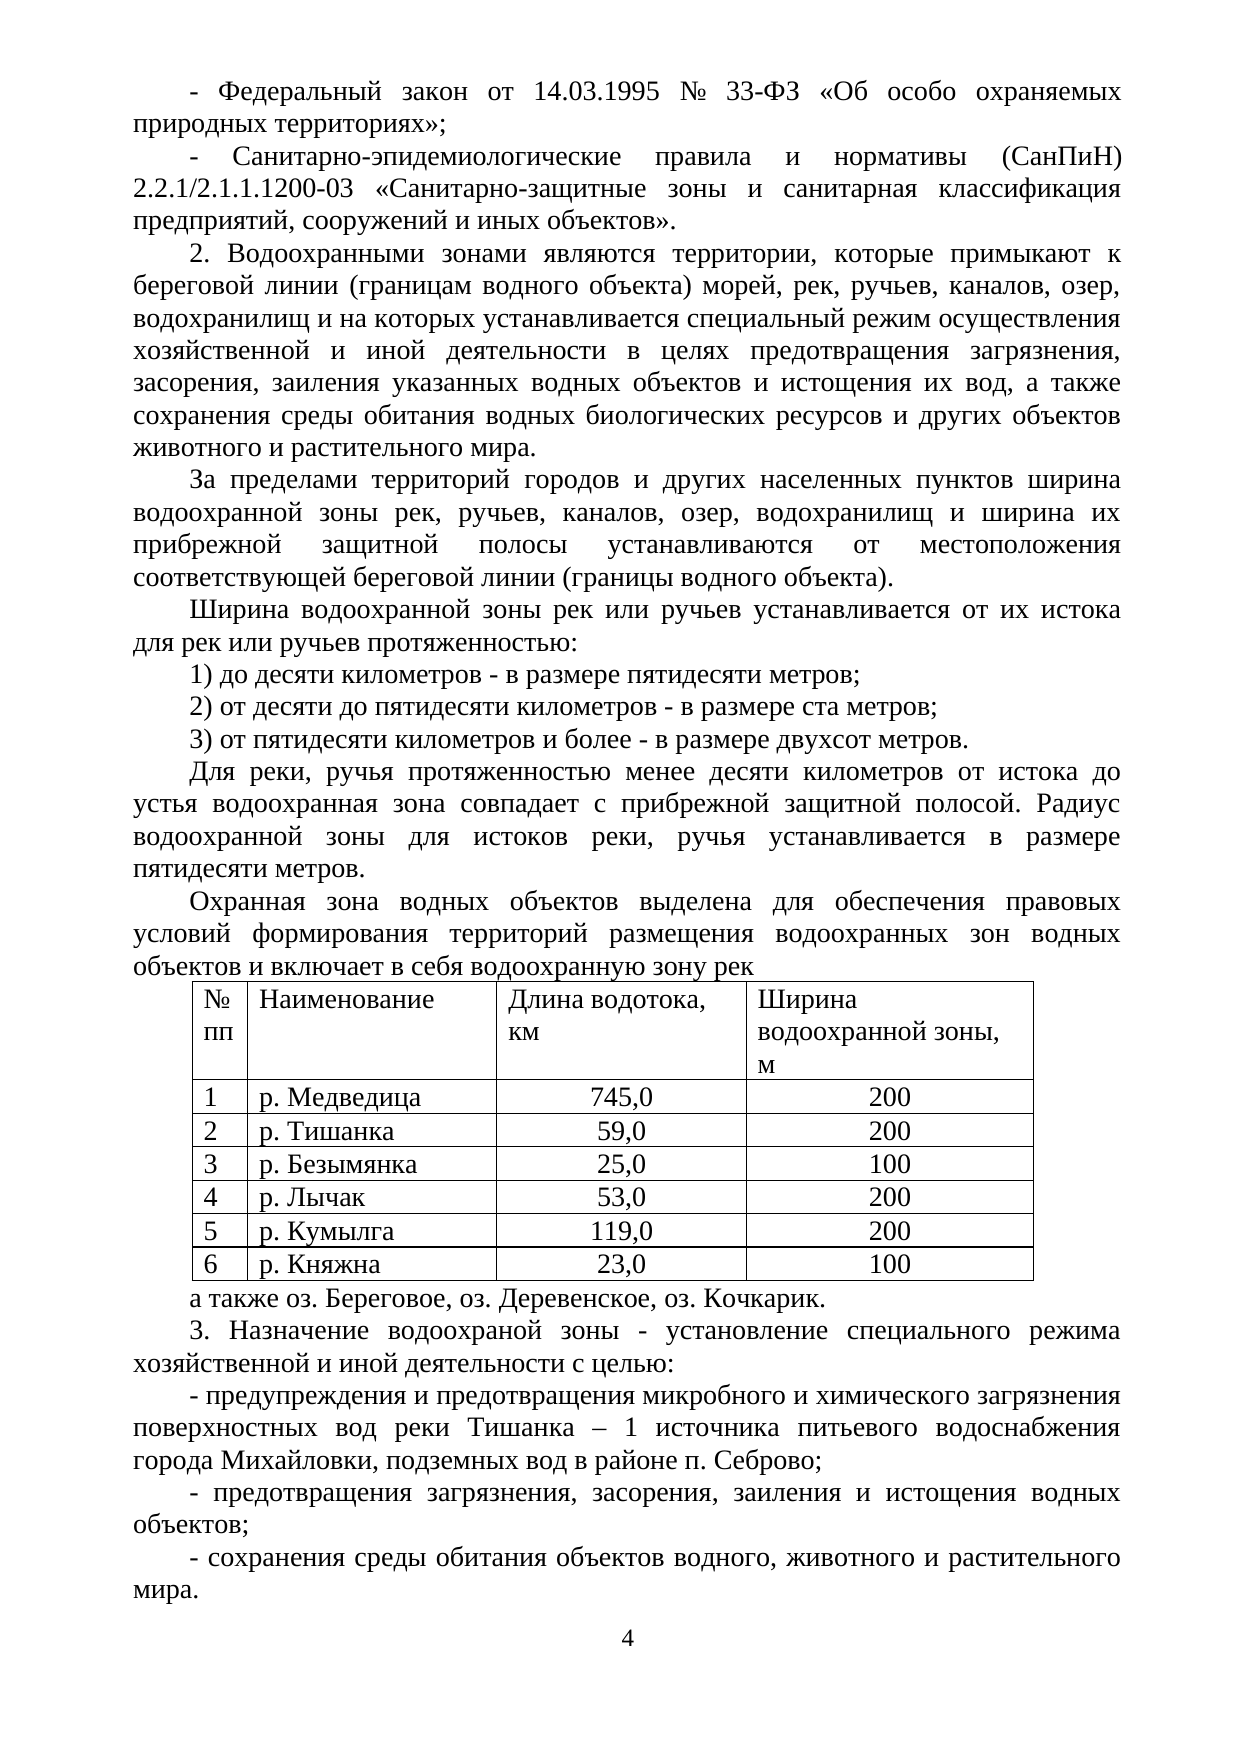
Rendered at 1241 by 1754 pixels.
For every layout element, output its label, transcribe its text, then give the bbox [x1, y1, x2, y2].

table_cell 59,0 [497, 1114, 746, 1146]
text 2. Водоохранными зонами являются территории, которые примыкают к береговой линии (границам водного объекта) морей, рек, ручьев, каналов, озер, водохранилищ и на которых устанавливается специальный режим осуществления хозяйственной и иной деятельности в целях предотвращения загрязнения, засорения, заиления указанных водных объектов и истощения их вод, а также сохранения среды обитания водных биологических ресурсов и других объектов животного и растительного мира. [133, 236, 1122, 463]
text Для реки, ручья протяженностью менее десяти километров от истока до устья водоохранная зона совпадает с прибрежной защитной полосой. Радиус водоохранной зоны для истоков реки, ручья устанавливается в размере пятидесяти метров. [133, 754, 1122, 884]
table_cell 1 [193, 1080, 247, 1113]
text 1) до десяти километров - в размере пятидесяти метров; [133, 657, 1122, 689]
text 3. Назначение водоохраной зоны - установление специального режима хозяйственной и иной деятельности с целью: [133, 1313, 1122, 1378]
table_cell 2 [193, 1114, 247, 1146]
text 3) от пятидесяти километров и более - в размере двухсот метров. [133, 722, 1122, 754]
text - предупреждения и предотвращения микробного и химического загрязнения поверхностных вод реки Тишанка – 1 источника питьевого водоснабжения города Михайловки, подземных вод в районе п. Себрово; [133, 1378, 1122, 1475]
table_cell 5 [193, 1214, 247, 1246]
table_cell 745,0 [497, 1080, 746, 1113]
table_cell 25,0 [497, 1147, 746, 1179]
text За пределами территорий городов и других населенных пунктов ширина водоохранной зоны рек, ручьев, каналов, озер, водохранилищ и ширина их прибрежной защитной полосы устанавливаются от местоположения соответствующей береговой линии (границы водного объекта). [133, 463, 1122, 592]
table_cell 100 [747, 1248, 1033, 1280]
text - Санитарно-эпидемиологические правила и нормативы (СанПиН) 2.2.1/2.1.1.1200-03 «Санитарно-защитные зоны и санитарная классификация предприятий, сооружений и иных объектов». [133, 139, 1122, 236]
table_cell 4 [193, 1181, 247, 1213]
table_cell 200 [747, 1080, 1033, 1113]
table_cell 200 [747, 1114, 1033, 1146]
table_cell р. Кумылга [248, 1214, 496, 1246]
table_cell 200 [747, 1214, 1033, 1246]
table_header Наименование [248, 982, 496, 1079]
text - Федеральный закон от 14.03.1995 № 33-ФЗ «Об особо охраняемых природных территориях»; [133, 74, 1122, 139]
text а также оз. Береговое, оз. Деревенское, оз. Кочкарик. [133, 1281, 1122, 1313]
text Ширина водоохранной зоны рек или ручьев устанавливается от их истока для рек или ручьев протяженностью: [133, 592, 1122, 657]
text Охранная зона водных объектов выделена для обеспечения правовых условий формирования территорий размещения водоохранных зон водных объектов и включает в себя водоохранную зону рек [133, 884, 1122, 981]
table_cell р. Безымянка [248, 1147, 496, 1179]
text - предотвращения загрязнения, засорения, заиления и истощения водных объектов; [133, 1475, 1122, 1540]
table_cell 53,0 [497, 1181, 746, 1213]
table_header Длина водотока, км [497, 982, 746, 1079]
table_header Ширина водоохранной зоны, м [747, 982, 1033, 1079]
table_cell 23,0 [497, 1248, 746, 1280]
table_cell 119,0 [497, 1214, 746, 1246]
text 2) от десяти до пятидесяти километров - в размере ста метров; [133, 689, 1122, 722]
table_cell 100 [747, 1147, 1033, 1179]
table_cell р. Тишанка [248, 1114, 496, 1146]
table_cell р. Княжна [248, 1248, 496, 1280]
text - сохранения среды обитания объектов водного, животного и растительного мира. [133, 1540, 1122, 1605]
table_cell 3 [193, 1147, 247, 1179]
table_cell 6 [193, 1248, 247, 1280]
table_cell 200 [747, 1181, 1033, 1213]
table_header № пп [193, 982, 247, 1079]
table_cell р. Медведица [248, 1080, 496, 1113]
table_cell р. Лычак [248, 1181, 496, 1213]
